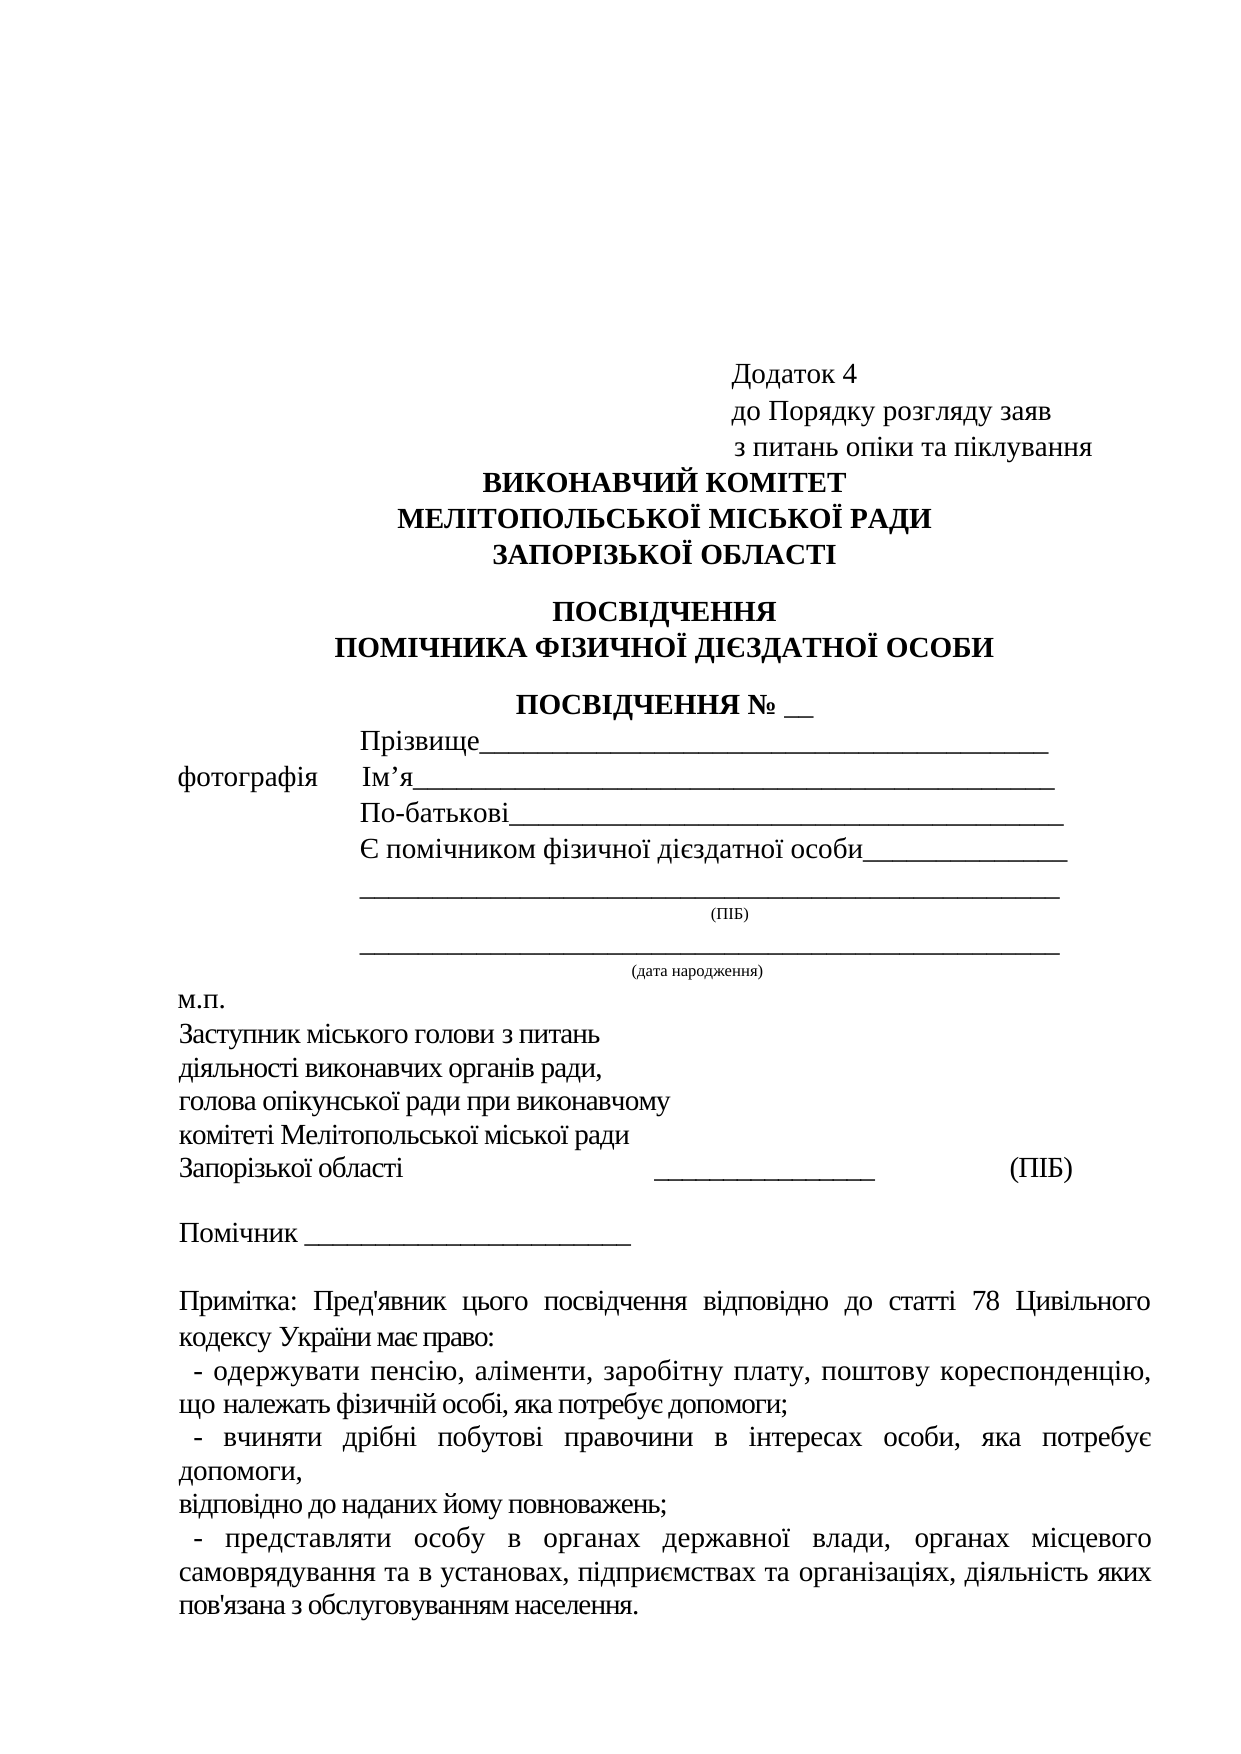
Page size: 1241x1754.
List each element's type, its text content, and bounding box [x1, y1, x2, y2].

text Прізвище_______________________________________ [177, 723, 1152, 757]
text фотографія Ім’я____________________________________________ [177, 759, 1152, 793]
text МЕЛІТОПОЛЬСЬКОЇ МІСЬКОЇ РАДИ [177, 501, 1152, 534]
text По-батькові______________________________________ [177, 795, 1152, 829]
text діяльності виконавчих органів ради, [178, 1051, 1152, 1084]
text ________________________________________________ [177, 868, 1152, 901]
text до Порядку розгляду заяв [177, 393, 1152, 426]
text Заступник міського голови з питань [178, 1017, 783, 1051]
text (ПІБ) [177, 904, 1152, 923]
text Запорізької області ________________ (ПІБ) [178, 1151, 1152, 1184]
text - вчиняти дрібні побутові правочини в інтересах особи, яка потребує допомоги, [178, 1420, 1152, 1487]
text ________________________________________________ [177, 924, 1152, 958]
text (дата народження) [177, 961, 1152, 980]
text комітеті Мелітопольської міської ради [178, 1118, 1152, 1151]
text - представляти особу в органах державної влади, органах місцевого самоврядування та в установах, підприємствах та організаціях, діяльність яких пов'язана з обслуговуванням населення. [178, 1520, 1152, 1621]
text ПОСВІДЧЕННЯ № __ [177, 687, 1152, 720]
text відповідно до наданих йому повноважень; [178, 1487, 1152, 1520]
text - одержувати пенсію, аліменти, заробітну плату, поштову кореспонденцію, що належать фізичній особі, яка потребує допомоги; [178, 1354, 1152, 1420]
text ВИКОНАВЧИЙ КОМІТЕТ [177, 465, 1152, 498]
text Помічник _______________________ [178, 1217, 783, 1249]
text Є помічником фізичної дієздатної особи______________ [177, 831, 1152, 865]
text з питань опіки та піклування [177, 429, 1152, 462]
text ЗАПОРІЗЬКОЇ ОБЛАСТІ [177, 537, 1152, 571]
text м.п. [177, 981, 1152, 1015]
text голова опікунської ради при виконавчому [178, 1084, 1152, 1118]
text ПОМІЧНИКА ФІЗИЧНОЇ ДІЄЗДАТНОЇ ОСОБИ [177, 630, 1152, 664]
text ПОСВІДЧЕННЯ [177, 594, 1152, 627]
text Додаток 4 [177, 356, 1152, 390]
text Примітка: Пред'явник цього посвідчення відповідно до статті 78 Цивільного кодексу України має право: [178, 1281, 1152, 1354]
